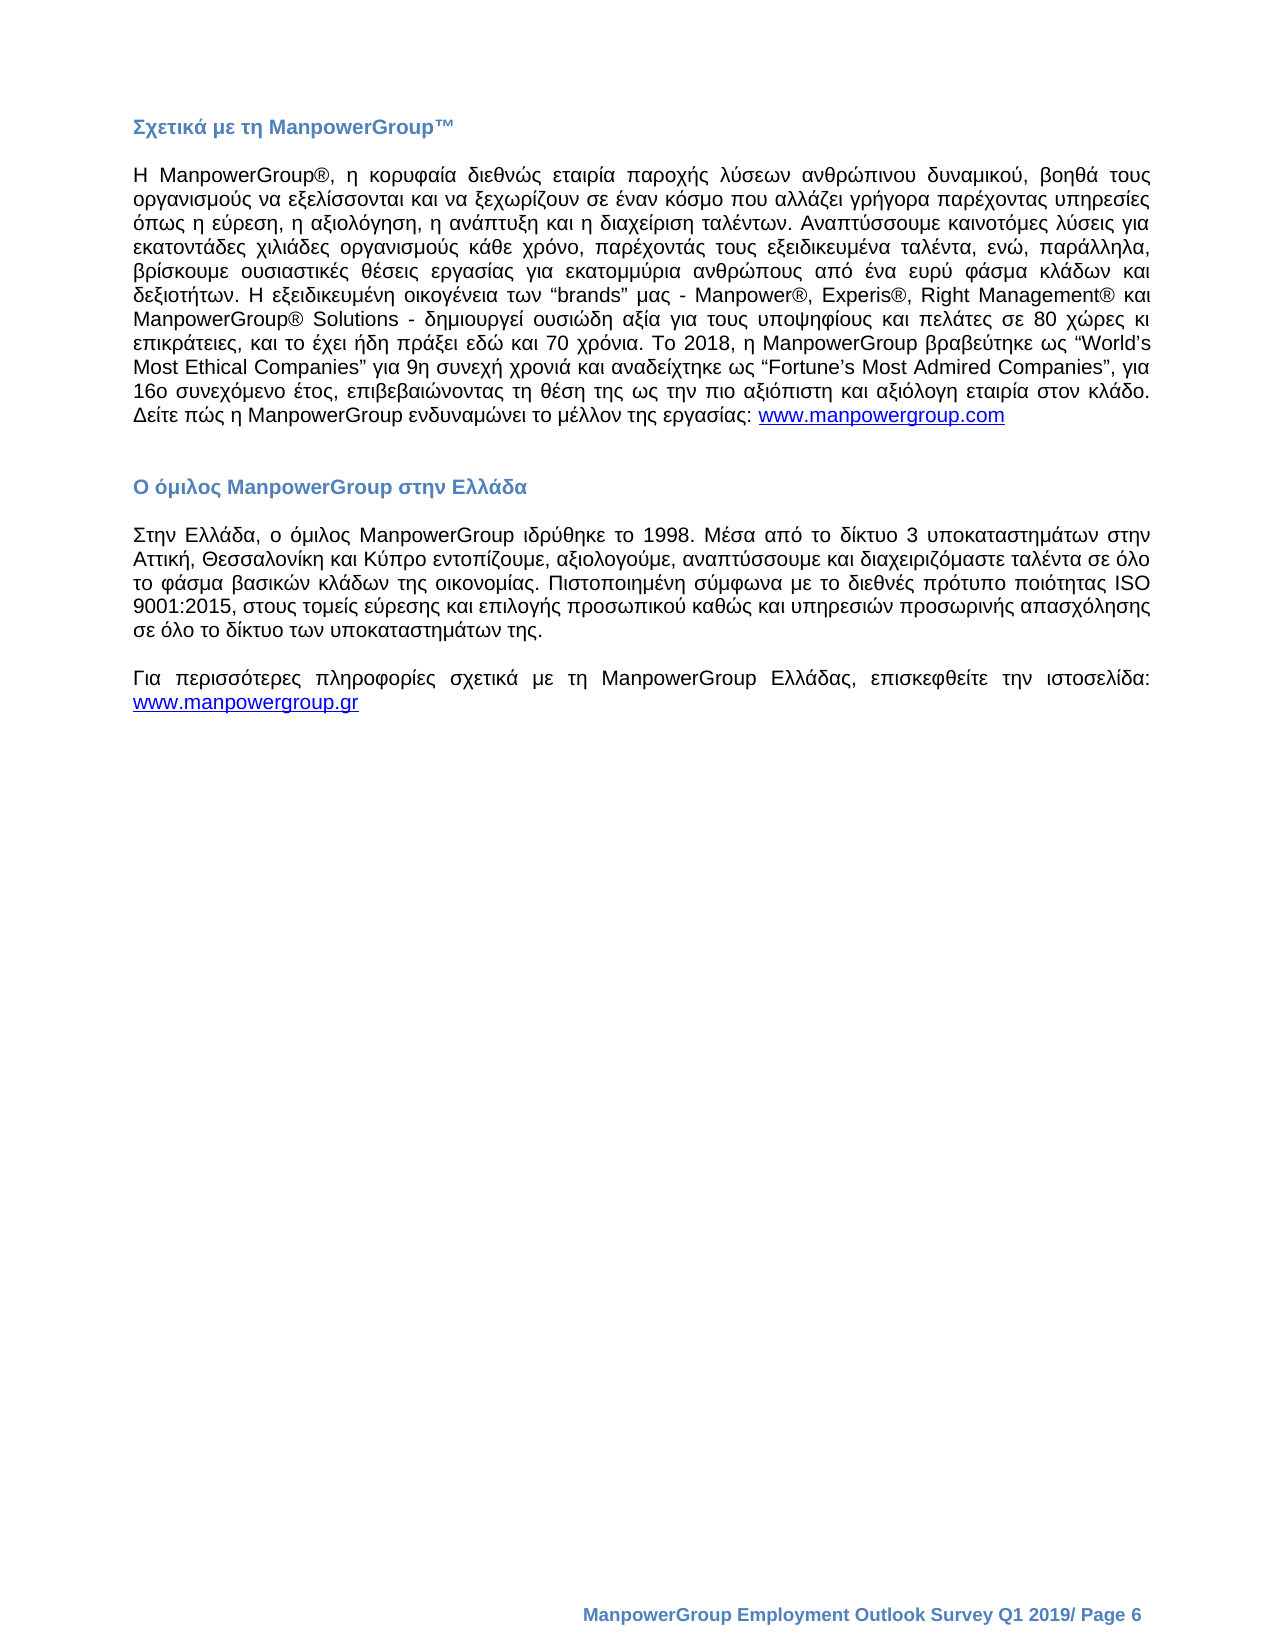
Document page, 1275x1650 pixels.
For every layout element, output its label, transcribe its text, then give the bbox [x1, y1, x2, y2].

text Για περισσότερες πληροφορίες σχετικά με τη ManpowerGroup Ελλάδας, επισκεφθείτε την ιστοσελίδα: www.manpowergroup.gr [133, 666, 1152, 714]
text Σχετικά με τη ManpowerGroup™ [133, 115, 1152, 139]
text Ο όμιλος ManpowerGroup στην Ελλάδα [133, 474, 1152, 498]
text Η ManpowerGroup®, η κορυφαία διεθνώς εταιρία παροχής λύσεων ανθρώπινου δυναμικού, βοηθά τους οργανισμούς να εξελίσσονται και να ξεχωρίζουν σε έναν κόσμο που αλλάζει γρήγορα παρέχοντας υπηρεσίες όπως η εύρεση, η αξιολόγηση, η ανάπτυξη και η διαχείριση ταλέντων. Αναπτύσσουμε καινοτόμες λύσεις για εκατοντάδες χιλιάδες οργανισμούς κάθε χρόνο, παρέχοντάς τους εξειδικευμένα ταλέντα, ενώ, παράλληλα, βρίσκουμε ουσιαστικές θέσεις εργασίας για εκατομμύρια ανθρώπους από ένα ευρύ φάσμα κλάδων και δεξιοτήτων. Η εξειδικευμένη οικογένεια των “brands” μας - Manpower®, Experis®, Right Management® και ManpowerGroup® Solutions - δημιουργεί ουσιώδη αξία για τους υποψηφίους και πελάτες σε 80 χώρες κι επικράτειες, και το έχει ήδη πράξει εδώ και 70 χρόνια. Το 2018, η ManpowerGroup βραβεύτηκε ως “World’s Most Ethical Companies” για 9η συνεχή χρονιά και αναδείχτηκε ως “Fortune’s Most Admired Companies”, για 16ο συνεχόμενο έτος, επιβεβαιώνοντας τη θέση της ως την πιο αξιόπιστη και αξιόλογη εταιρία στον κλάδο. Δείτε πώς η ManpowerGroup ενδυναμώνει το μέλλον της εργασίας: www.manpowergroup.com [133, 163, 1152, 427]
text Στην Ελλάδα, ο όμιλος ManpowerGroup ιδρύθηκε το 1998. Μέσα από το δίκτυο 3 υποκαταστημάτων στην Αττική, Θεσσαλονίκη και Κύπρο εντοπίζουμε, αξιολογούμε, αναπτύσσουμε και διαχειριζόμαστε ταλέντα σε όλο το φάσμα βασικών κλάδων της οικονομίας. Πιστοποιημένη σύμφωνα με το διεθνές πρότυπο ποιότητας ISO 9001:2015, στους τομείς εύρεσης και επιλογής προσωπικού καθώς και υπηρεσιών προσωρινής απασχόλησης σε όλο το δίκτυο των υποκαταστημάτων της. [133, 522, 1152, 642]
